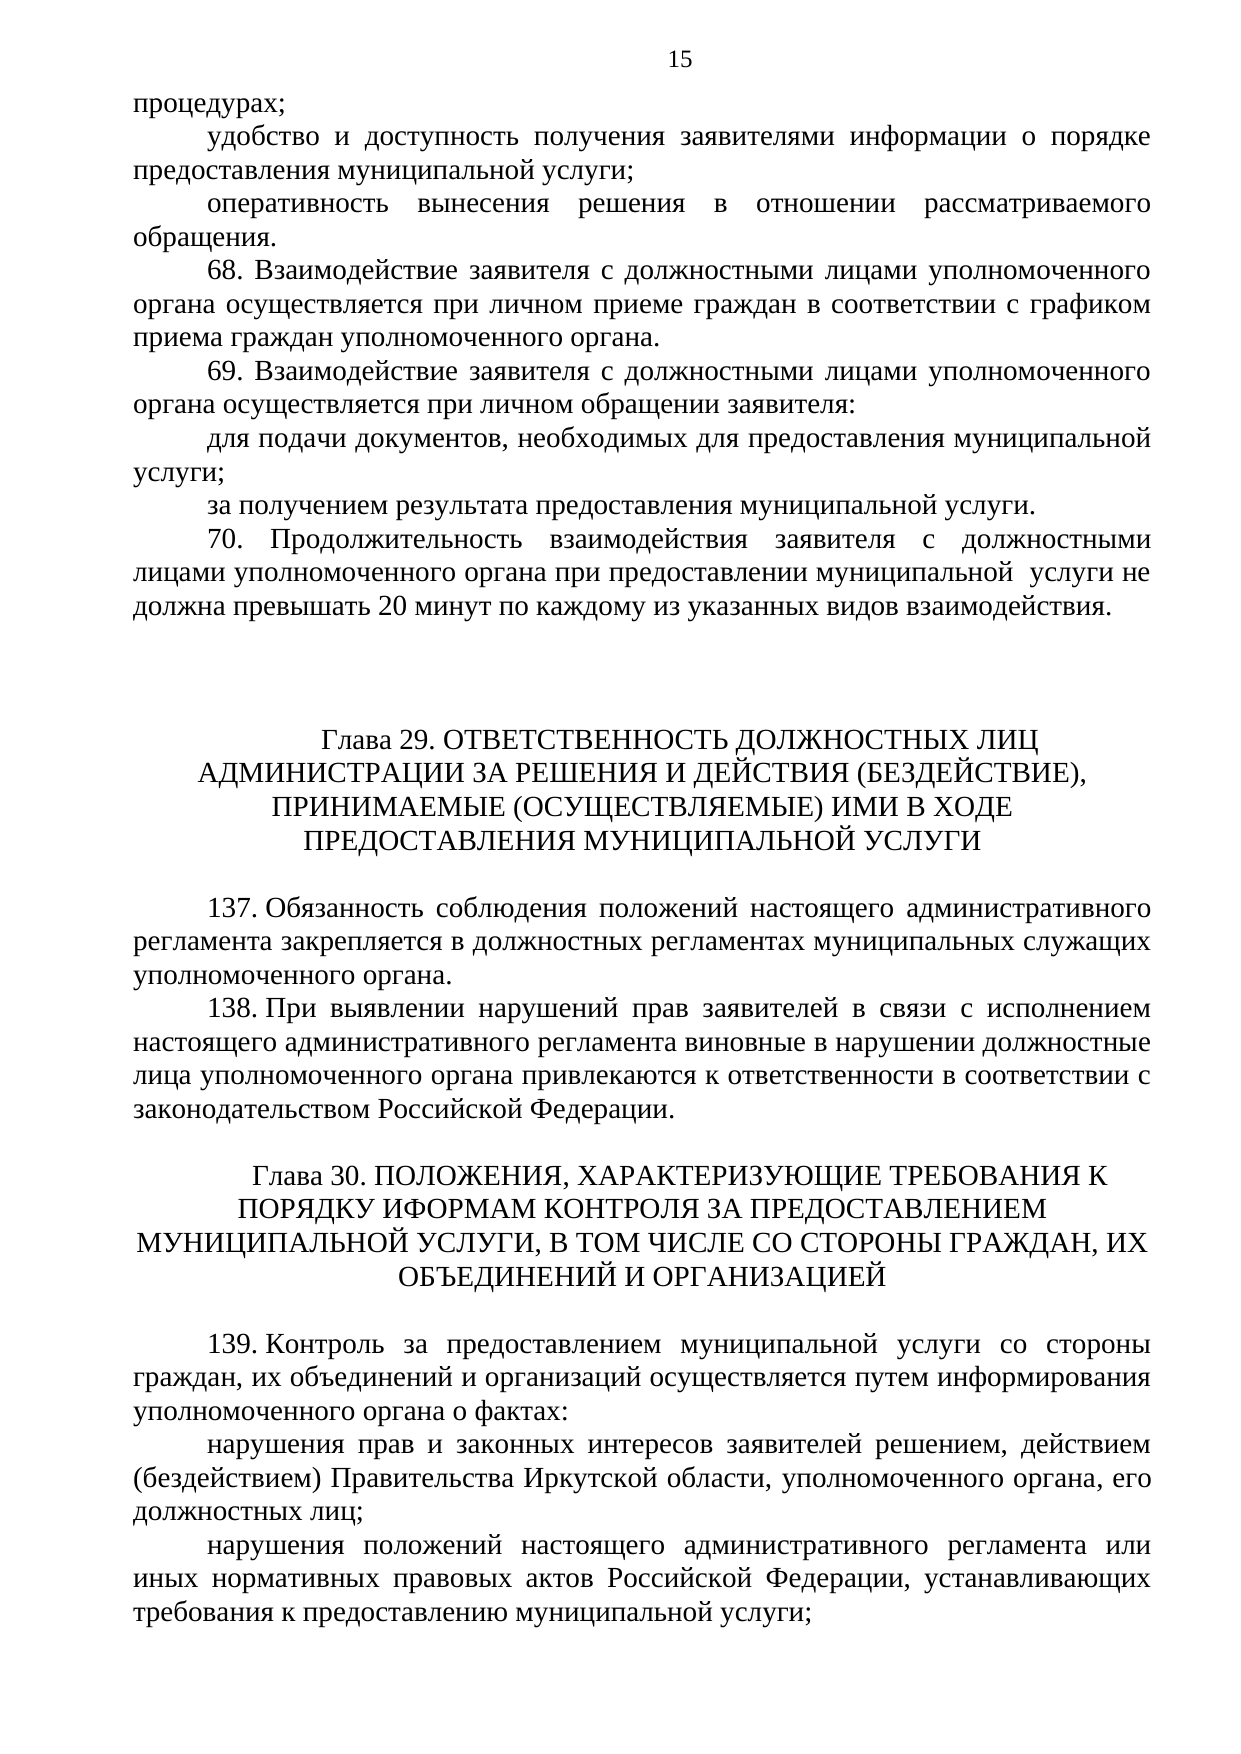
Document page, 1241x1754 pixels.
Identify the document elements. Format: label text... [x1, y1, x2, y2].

text 137. Обязанность соблюдения положений настоящего административного регламента закрепляется в должностных регламентах муниципальных служащих уполномоченного органа. [133, 890, 1152, 990]
text 69. Взаимодействие заявителя с должностными лицами уполномоченного органа осуществляется при личном обращении заявителя: [133, 353, 1152, 420]
text для подачи документов, необходимых для предоставления муниципальной услуги; [133, 420, 1152, 487]
text 68. Взаимодействие заявителя с должностными лицами уполномоченного органа осуществляется при личном приеме граждан в соответствии с графиком приема граждан уполномоченного органа. [133, 252, 1152, 353]
text 138. При выявлении нарушений прав заявителей в связи с исполнением настоящего административного регламента виновные в нарушении должностные лица уполномоченного органа привлекаются к ответственности в соответствии с законодательством Российской Федерации. [133, 990, 1152, 1124]
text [133, 85, 1152, 118]
text за получением результата предоставления муниципальной услуги. [133, 487, 1152, 521]
text удобство и доступность получения заявителями информации о порядке предоставления муниципальной услуги; [133, 118, 1152, 185]
text оперативность вынесения решения в отношении рассматриваемого обращения. [133, 185, 1152, 252]
text 139. Контроль за предоставлением муниципальной услуги со стороны граждан, их объединений и организаций осуществляется путем информирования уполномоченного органа о фактах: [133, 1326, 1152, 1426]
text Глава 29. ОТВЕТСТВЕННОСТЬ ДОЛЖНОСТНЫХ ЛИЦ АДМИНИСТРАЦИИ ЗА РЕШЕНИЯ И ДЕЙСТВИЯ (БЕЗДЕЙСТВИЕ), ПРИНИМАЕМЫЕ (ОСУЩЕСТВЛЯЕМЫЕ) ИМИ В ХОДЕ ПРЕДОСТАВЛЕНИЯ МУНИЦИПАЛЬНОЙ УСЛУГИ [133, 722, 1152, 856]
text нарушения положений настоящего административного регламента или иных нормативных правовых актов Российской Федерации, устанавливающих требования к предоставлению муниципальной услуги; [133, 1527, 1152, 1628]
text Глава 30. ПОЛОЖЕНИЯ, ХАРАКТЕРИЗУЮЩИЕ ТРЕБОВАНИЯ К ПОРЯДКУ ИФОРМАМ КОНТРОЛЯ ЗА ПРЕДОСТАВЛЕНИЕМ МУНИЦИПАЛЬНОЙ УСЛУГИ, В ТОМ ЧИСЛЕ СО СТОРОНЫ ГРАЖДАН, ИХ ОБЪЕДИНЕНИЙ И ОРГАНИЗАЦИЕЙ [133, 1158, 1152, 1292]
text 70. Продолжительность взаимодействия заявителя с должностными лицами уполномоченного органа при предоставлении муниципальной услуги не должна превышать 20 минут по каждому из указанных видов взаимодействия. [133, 521, 1152, 621]
text нарушения прав и законных интересов заявителей решением, действием (бездействием) Правительства Иркутской области, уполномоченного органа, его должностных лиц; [133, 1426, 1152, 1527]
